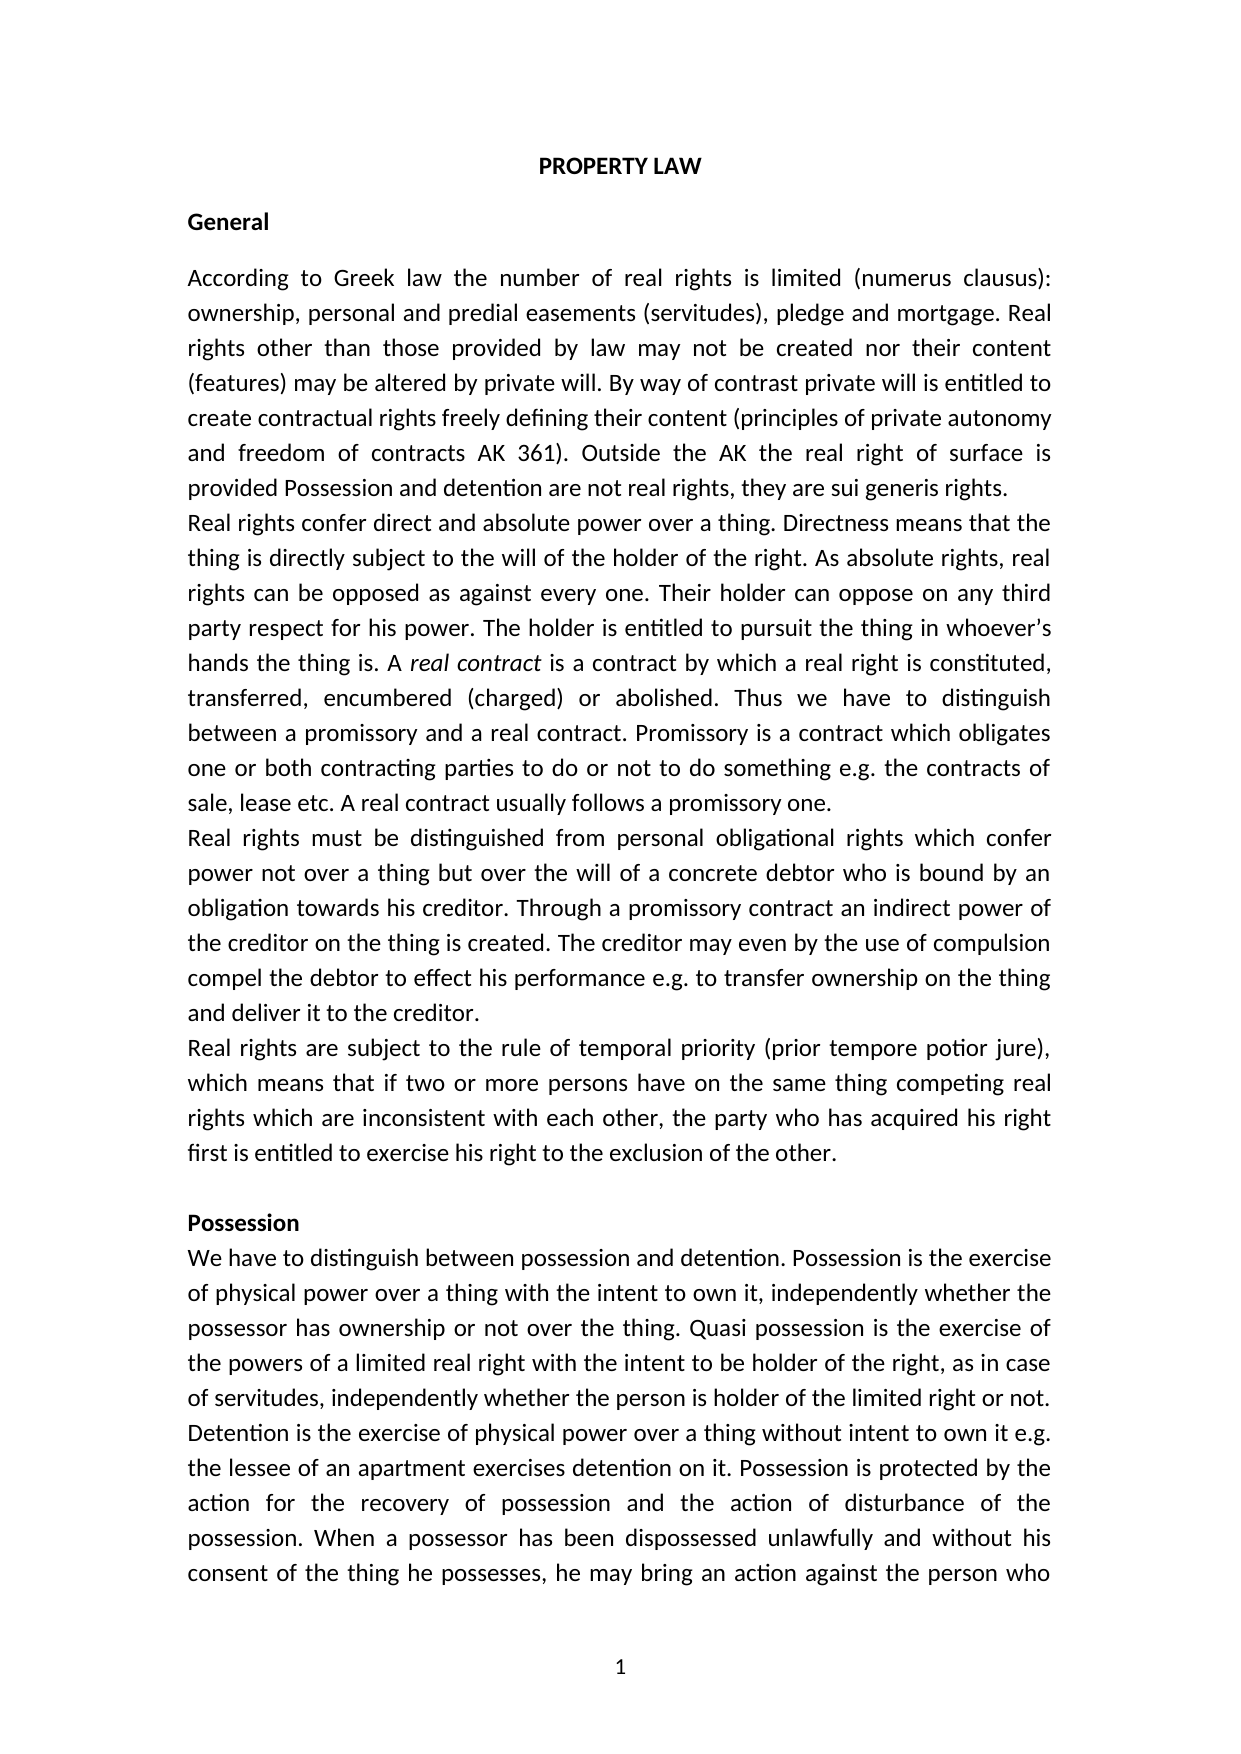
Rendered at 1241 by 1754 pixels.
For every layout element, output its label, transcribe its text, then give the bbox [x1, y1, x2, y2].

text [187, 1242, 1053, 1587]
text Possession [187, 1207, 1053, 1237]
text Real rights are subject to the rule of temporal priority (prior tempore potior jure), which means that if two or more persons have on the same thing competing real rights which are inconsistent with each other, the party who has acquired his right first is entitled to exercise his right to the exclusion of the other. [187, 1032, 1053, 1167]
text General [187, 206, 1053, 236]
text Real rights must be distinguished from personal obligational rights which confer power not over a thing but over the will of a concrete debtor who is bound by an obligation towards his creditor. Through a promissory contract an indirect power of the creditor on the thing is created. The creditor may even by the use of compulsion compel the debtor to effect his performance e.g. to transfer ownership on the thing and deliver it to the creditor. [187, 822, 1053, 1027]
text PROPERTY LAW [187, 150, 1053, 181]
text Real rights confer direct and absolute power over a thing. Directness means that the thing is directly subject to the will of the holder of the right. As absolute rights, real rights can be opposed as against every one. Their holder can oppose on any third party respect for his power. The holder is entitled to pursuit the thing in whoever’s hands the thing is. A real contract is a contract by which a real right is constituted, transferred, encumbered (charged) or abolished. Thus we have to distinguish between a promissory and a real contract. Promissory is a contract which obligates one or both contracting parties to do or not to do something e.g. the contracts of sale, lease etc. A real contract usually follows a promissory one. [187, 507, 1053, 817]
text According to Greek law the number of real rights is limited (numerus clausus): ownership, personal and predial easements (servitudes), pledge and mortgage. Real rights other than those provided by law may not be created nor their content (features) may be altered by private will. By way of contrast private will is entitled to create contractual rights freely defining their content (principles of private autonomy and freedom of contracts AK 361). Outside the AK the real right of surface is provided Possession and detention are not real rights, they are sui generis rights. [187, 262, 1053, 502]
